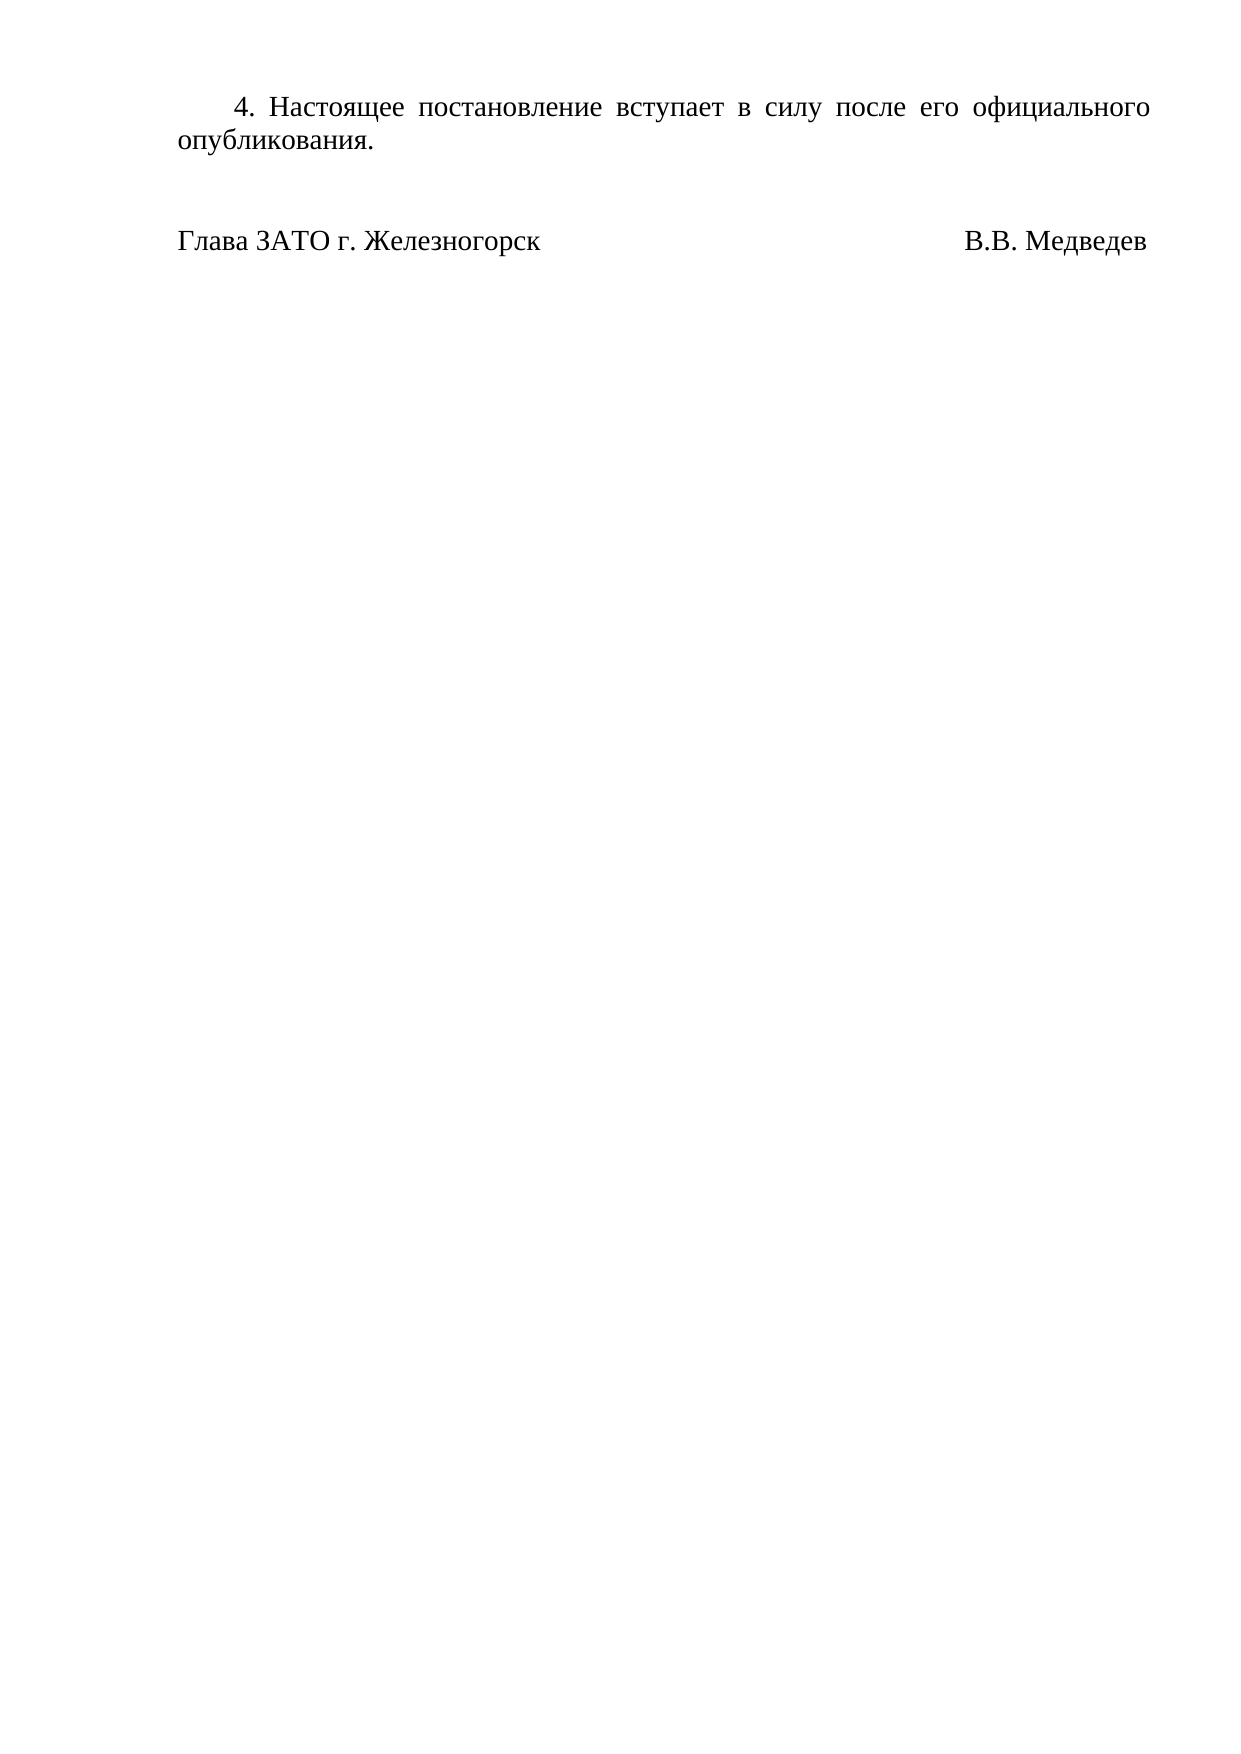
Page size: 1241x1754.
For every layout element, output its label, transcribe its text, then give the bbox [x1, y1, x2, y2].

text 4. Настоящее постановление вступает в силу после его официального опубликования. [177, 89, 1152, 156]
text Глава ЗАТО г. Железногорск В.В. Медведев [177, 223, 1152, 256]
